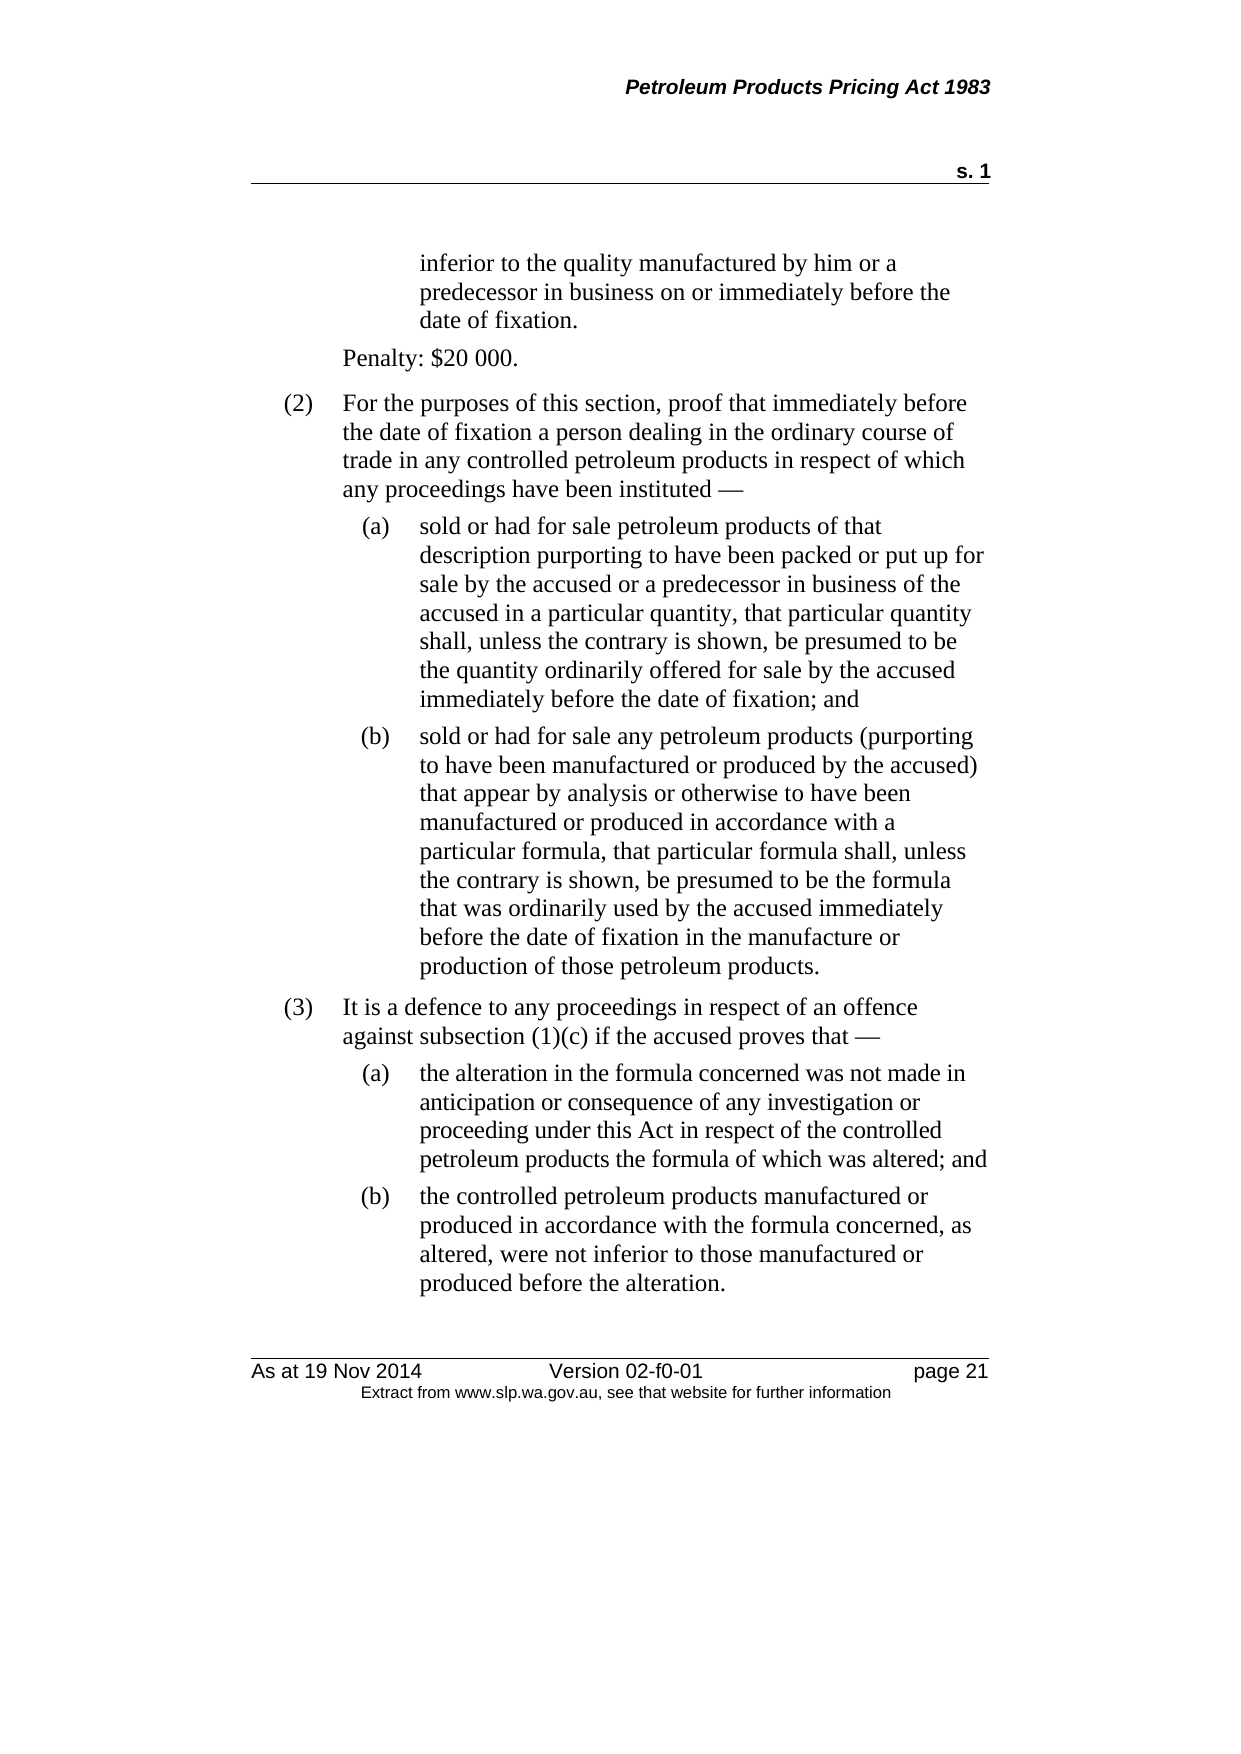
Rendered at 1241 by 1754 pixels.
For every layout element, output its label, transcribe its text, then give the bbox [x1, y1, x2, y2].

text (2) For the purposes of this section, proof that immediately before the date of fixation a person dealing in the ordinary course of trade in any controlled petroleum products in respect of which any proceedings have been instituted — [251, 388, 989, 503]
text (3) It is a defence to any proceedings in respect of an offence against subsection (1)(c) if the accused proves that — [251, 992, 989, 1050]
text (a) sold or had for sale petroleum products of that description purporting to have been packed or put up for sale by the accused or a predecessor in business of the accused in a particular quantity, that particular quantity shall, unless the contrary is shown, be presumed to be the quantity ordinarily offered for sale by the accused immediately before the date of fixation; and [251, 511, 989, 713]
text Penalty: $20 000. [251, 343, 989, 371]
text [251, 248, 989, 334]
text (b) sold or had for sale any petroleum products (purporting to have been manufactured or produced by the accused) that appear by analysis or otherwise to have been manufactured or produced in accordance with a particular formula, that particular formula shall, unless the contrary is shown, be presumed to be the formula that was ordinarily used by the accused immediately before the date of fixation in the manufacture or production of those petroleum products. [251, 721, 989, 980]
text (a) the alteration in the formula concerned was not made in anticipation or consequence of any investigation or proceeding under this Act in respect of the controlled petroleum products the formula of which was altered; and [251, 1058, 989, 1173]
text (b) the controlled petroleum products manufactured or produced in accordance with the formula concerned, as altered, were not inferior to those manufactured or produced before the alteration. [251, 1181, 989, 1296]
